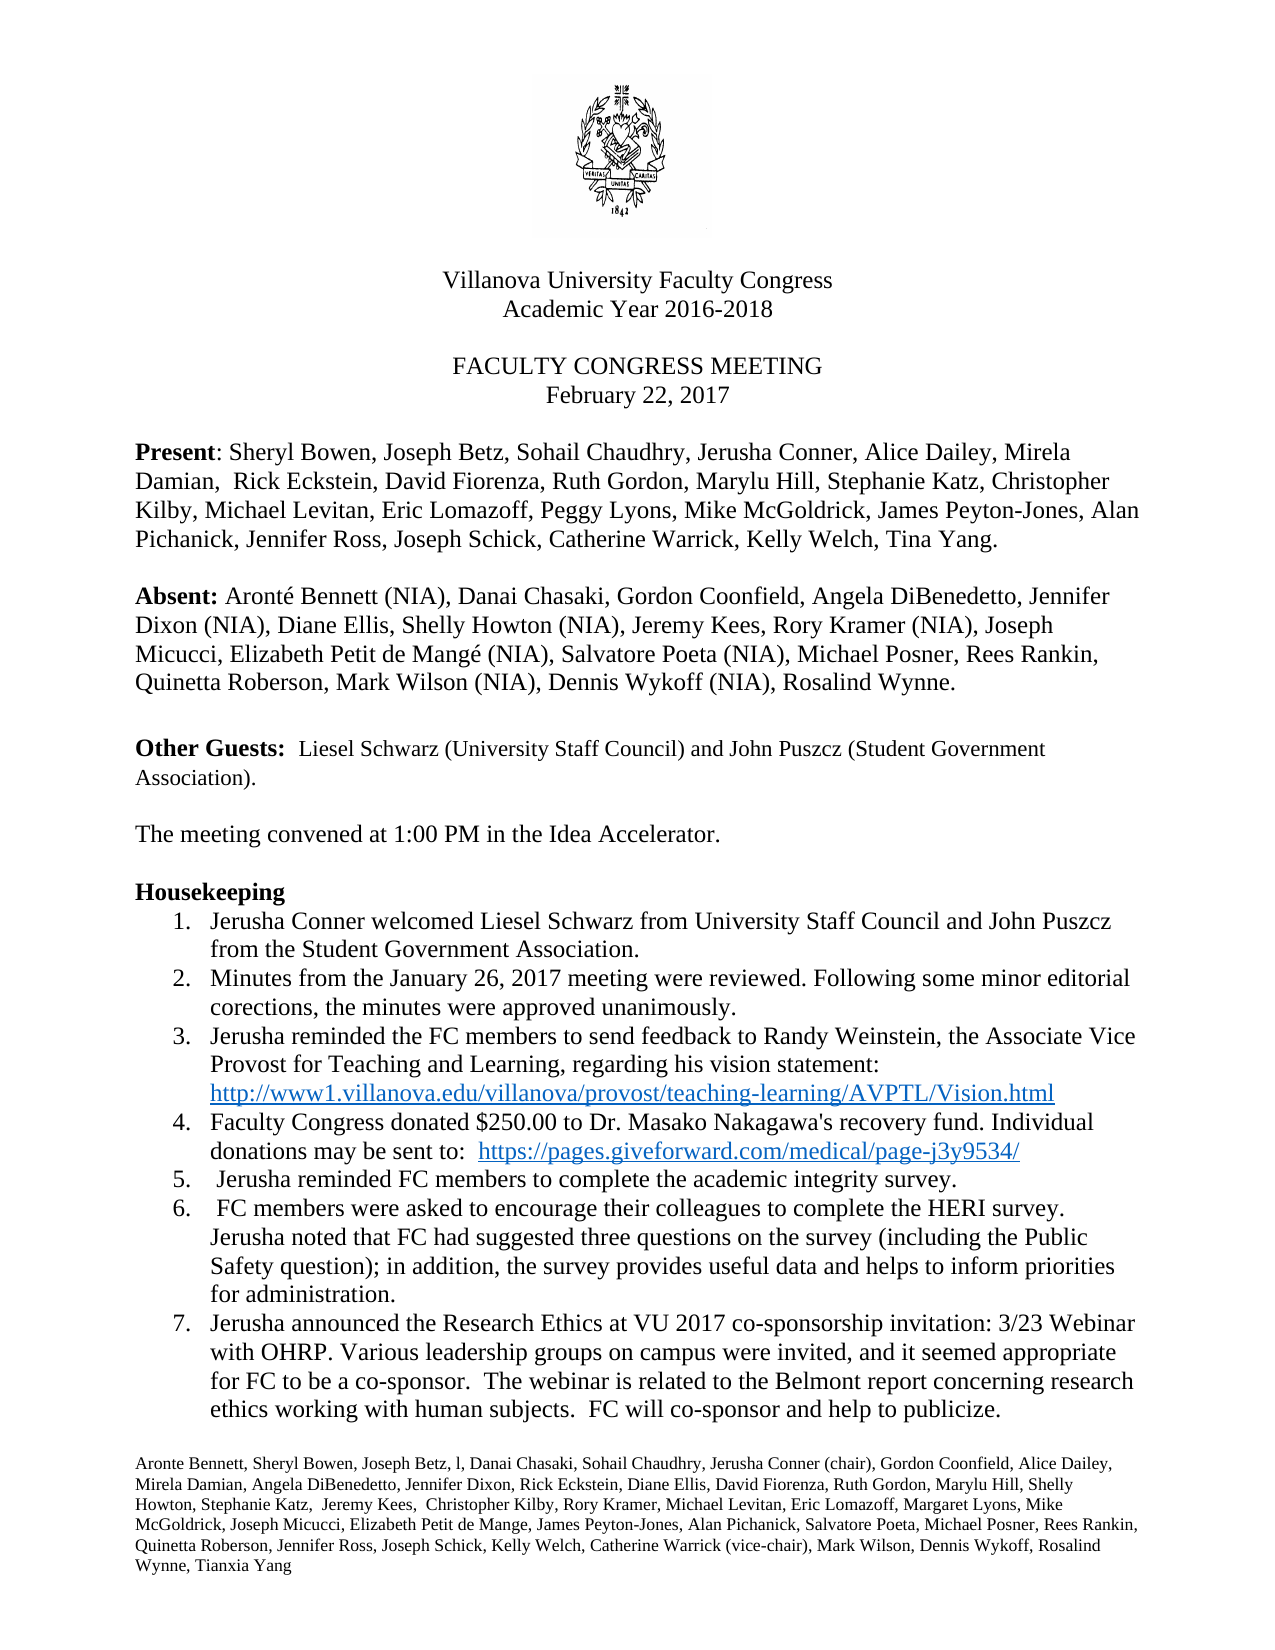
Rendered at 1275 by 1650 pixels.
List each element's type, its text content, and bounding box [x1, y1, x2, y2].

text Academic Year 2016-2018 [135, 294, 1140, 322]
list FC members were asked to encourage their colleagues to complete the HERI survey. Jerusha noted that FC had suggested three questions on the survey (including the Public Safety question); in addition, the survey provides useful data and helps to inform priorities for administration. [172, 1193, 1140, 1308]
text Housekeeping [135, 877, 1140, 906]
list Jerusha announced the Research Ethics at VU 2017 co-sponsorship invitation: 3/23 Webinar with OHRP. Various leadership groups on campus were invited, and it seemed appropriate for FC to be a co-sponsor. The webinar is related to the Belmont report concerning research ethics working with human subjects. FC will co-sponsor and help to publicize. [172, 1308, 1140, 1423]
text The meeting convened at 1:00 PM in the Idea Accelerator. [135, 819, 1140, 848]
list Faculty Congress donated $250.00 to Dr. Masako Nakagawa's recovery fund. Individual donations may be sent to: https://pages.giveforward.com/medical/page-j3y9534/ [172, 1107, 1140, 1164]
list Minutes from the January 26, 2017 meeting were reviewed. Following some minor editorial corections, the minutes were approved unanimously. [172, 963, 1140, 1021]
text FACULTY CONGRESS MEETING [135, 351, 1140, 380]
text Absent: Aronté Bennett (NIA), Danai Chasaki, Gordon Coonfield, Angela DiBenedetto, Jennifer Dixon (NIA), Diane Ellis, Shelly Howton (NIA), Jeremy Kees, Rory Kramer (NIA), Joseph Micucci, Elizabeth Petit de Mangé (NIA), Salvatore Poeta (NIA), Michael Posner, Rees Rankin, Quinetta Roberson, Mark Wilson (NIA), Dennis Wykoff (NIA), Rosalind Wynne. [135, 581, 1140, 696]
text February 22, 2017 [135, 380, 1140, 409]
list Jerusha reminded FC members to complete the academic integrity survey. [172, 1164, 1140, 1193]
list Jerusha reminded the FC members to send feedback to Randy Weinstein, the Associate Vice Provost for Teaching and Learning, regarding his vision statement: http://www1.villanova.edu/villanova/provost/teaching-learning/AVPTL/Vision.html [172, 1021, 1140, 1107]
text Present: Sheryl Bowen, Joseph Betz, Sohail Chaudhry, Jerusha Conner, Alice Dailey, Mirela Damian, Rick Eckstein, David Fiorenza, Ruth Gordon, Marylu Hill, Stephanie Katz, Christopher Kilby, Michael Levitan, Eric Lomazoff, Peggy Lyons, Mike McGoldrick, James Peyton-Jones, Alan Pichanick, Jennifer Ross, Joseph Schick, Catherine Warrick, Kelly Welch, Tina Yang. [135, 437, 1140, 552]
text Villanova University Faculty Congress [135, 265, 1140, 294]
text Other Guests: Liesel Schwarz (University Staff Council) and John Puszcz (Student Government Association). [135, 733, 1140, 791]
list Jerusha Conner welcomed Liesel Schwarz from University Staff Council and John Puszcz from the Student Government Association. [172, 906, 1140, 963]
